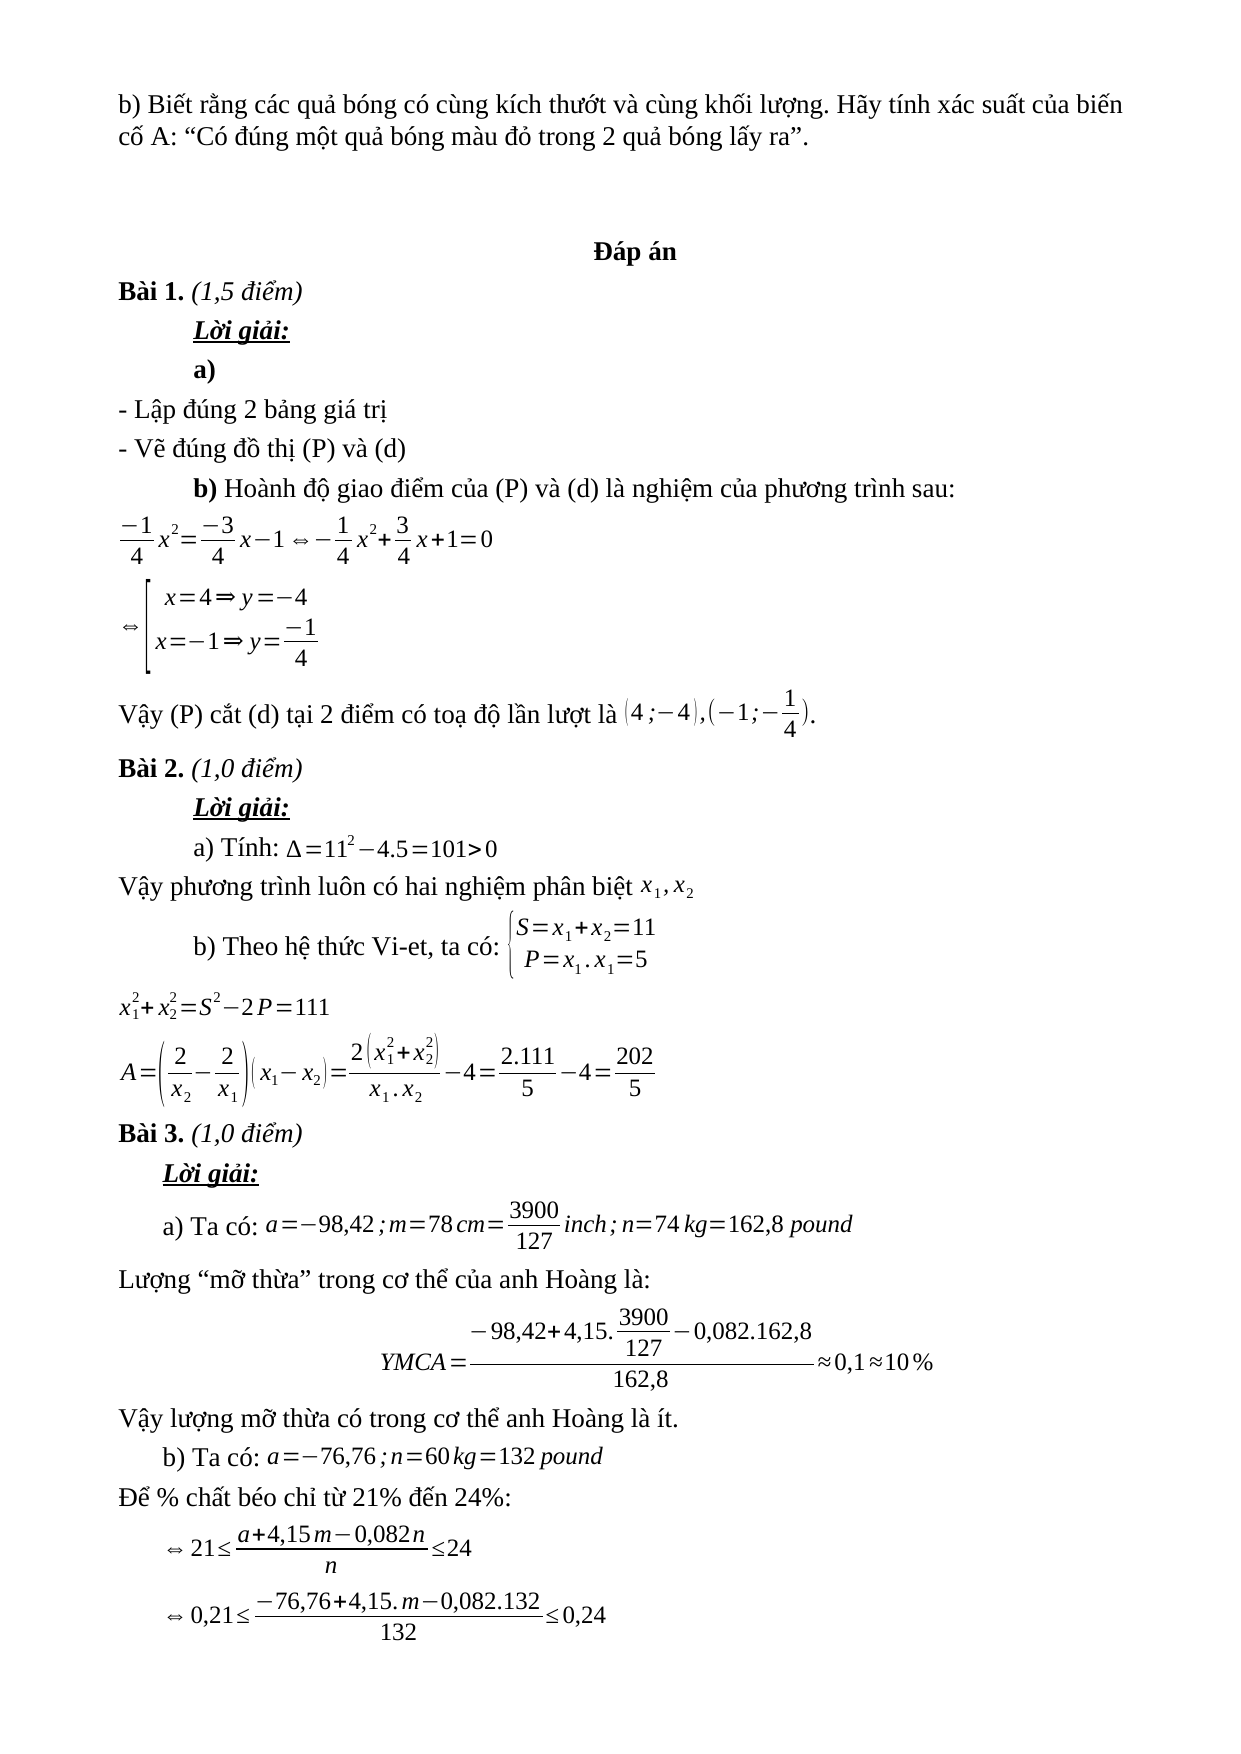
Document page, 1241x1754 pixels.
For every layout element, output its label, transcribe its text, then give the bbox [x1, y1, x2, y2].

text - Lập đúng 2 bảng giá trị [118, 393, 1152, 424]
text b) Biết rằng các quả bóng có cùng kích thướt và cùng khối lượng. Hãy tính xác suất của biến cố A: “Có đúng một quả bóng màu đỏ trong 2 quả bóng lấy ra”. [118, 89, 1152, 151]
text Lời giải: [118, 791, 1152, 822]
text Đáp án [118, 235, 1152, 266]
text - Vẽ đúng đồ thị (P) và (d) [118, 432, 1152, 464]
text Lượng “mỡ thừa” trong cơ thể của anh Hoàng là: [118, 1264, 1152, 1295]
text Vậy lượng mỡ thừa có trong cơ thể anh Hoàng là ít. [118, 1402, 1152, 1433]
text Vậy (P) cắt (d) tại 2 điểm có toạ độ lần lượt là . [118, 684, 1152, 743]
text Lời giải: [118, 314, 1152, 345]
text Để % chất béo chỉ từ 21% đến 24%: [118, 1481, 1152, 1512]
text b) Hoành độ giao điểm của (P) và (d) là nghiệm của phương trình sau: [118, 472, 1152, 503]
text Bài 2. (1,0 điểm) [118, 752, 1152, 783]
text b) Ta có: [118, 1441, 1152, 1472]
text Bài 3. (1,0 điểm) [118, 1117, 1152, 1148]
text Vậy phương trình luôn có hai nghiệm phân biệt [118, 870, 1152, 902]
text a) Ta có: [118, 1196, 1152, 1255]
text b) Theo hệ thức Vi-et, ta có: [118, 910, 1152, 981]
text Bài 1. (1,5 điểm) [118, 274, 1152, 306]
text a) Tính: [118, 831, 1152, 862]
text Lời giải: [118, 1157, 1152, 1188]
text a) [118, 353, 1152, 385]
